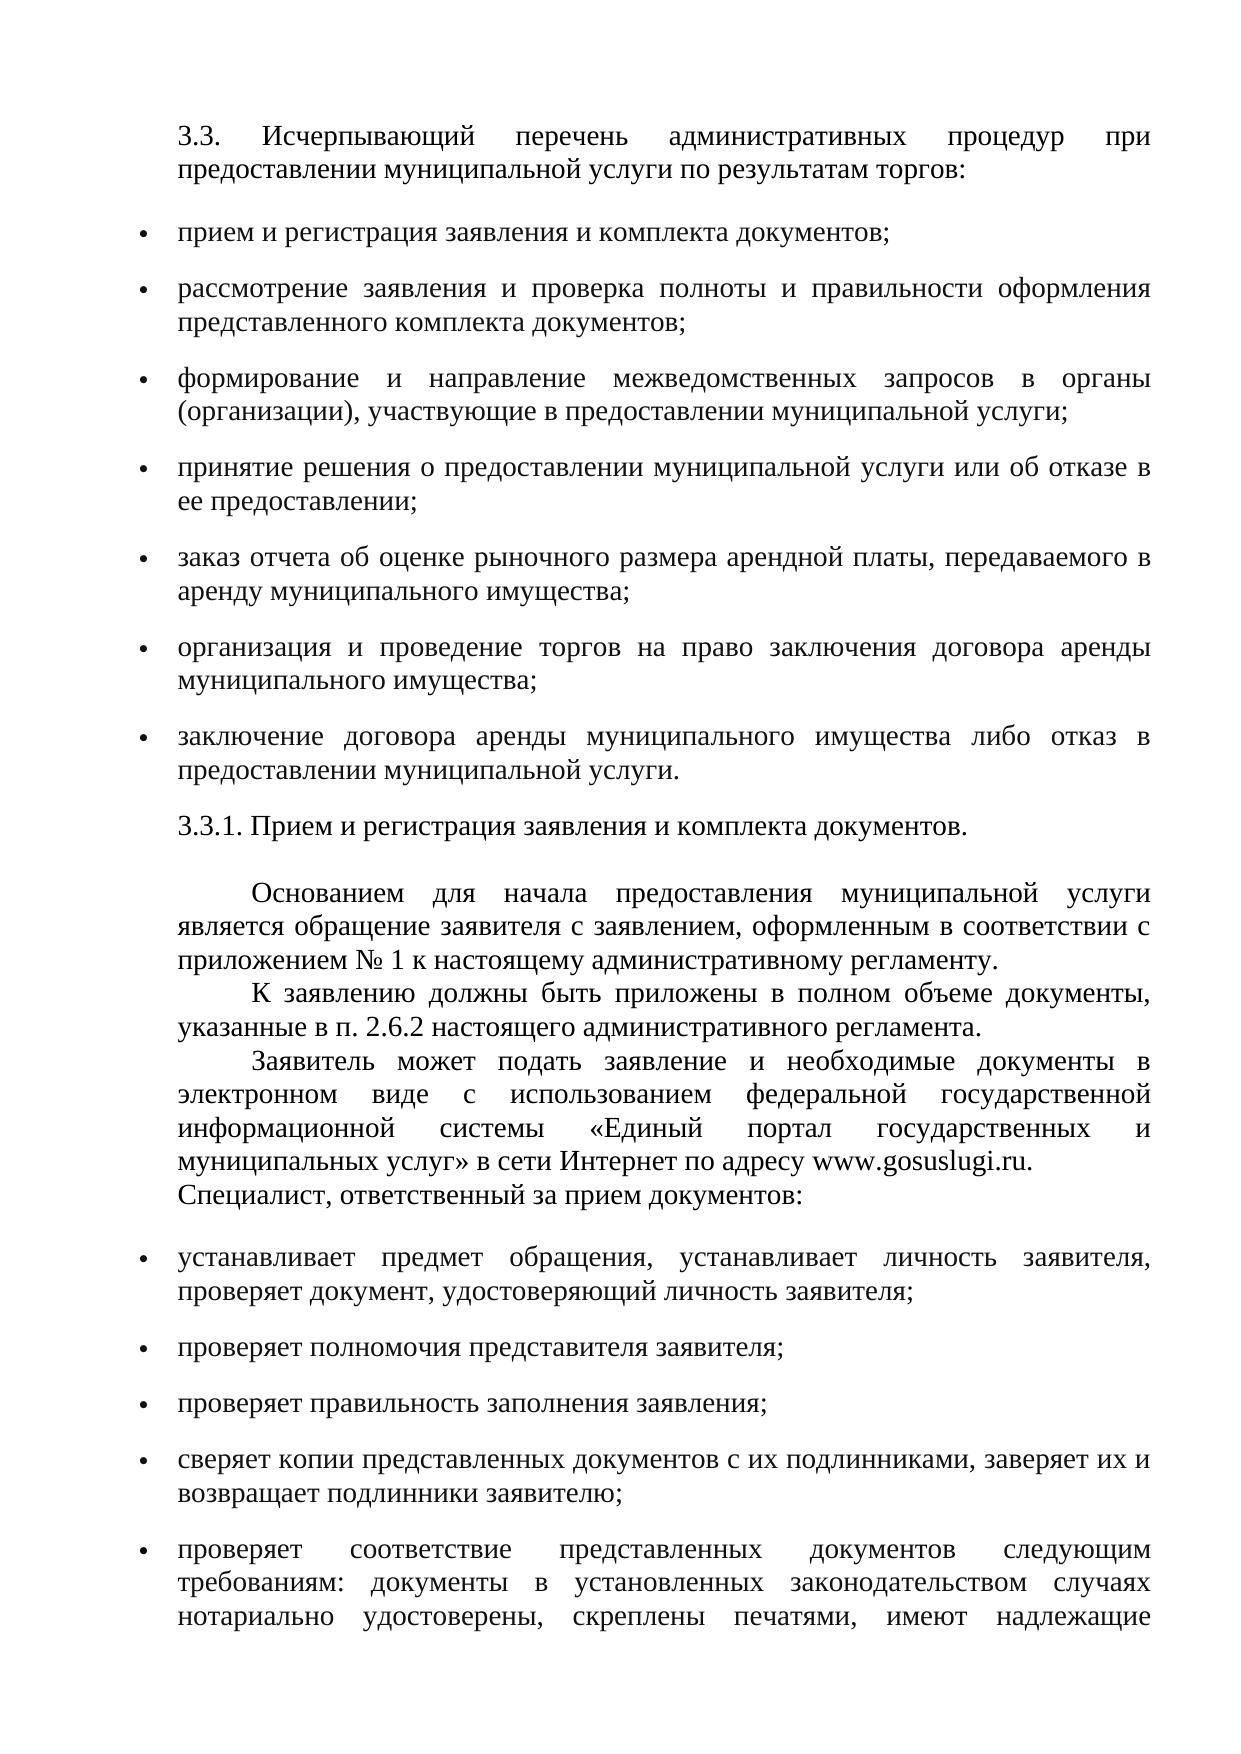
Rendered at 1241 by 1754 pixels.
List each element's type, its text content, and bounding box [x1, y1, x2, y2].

text Специалист, ответственный за прием документов: [177, 1177, 1152, 1210]
list рассмотрение заявления и проверка полноты и правильности оформления представленного комплекта документов; [140, 270, 1152, 337]
list устанавливает предмет обращения, устанавливает личность заявителя, проверяет документ, удостоверяющий личность заявителя; [140, 1239, 1152, 1307]
list формирование и направление межведомственных запросов в органы (организации), участвующие в предоставлении муниципальной услуги; [140, 360, 1152, 427]
list заказ отчета об оценке рыночного размера арендной платы, передаваемого в аренду муниципального имущества; [140, 539, 1152, 606]
text К заявлению должны быть приложены в полном объеме документы, указанные в п. 2.6.2 настоящего административного регламента. [177, 976, 1152, 1043]
text Основанием для начала предоставления муниципальной услуги является обращение заявителя с заявлением, оформленным в соответствии с приложением № 1 к настоящему административному регламенту. [177, 875, 1152, 976]
list принятие решения о предоставлении муниципальной услуги или об отказе в ее предоставлении; [140, 449, 1152, 517]
list проверяет полномочия представителя заявителя; [140, 1329, 1152, 1363]
text Заявитель может подать заявление и необходимые документы в электронном виде с использованием федеральной государственной информационной системы «Единый портал государственных и муниципальных услуг» в сети Интернет по адресу www.gosuslugi.ru. [177, 1043, 1152, 1177]
list заключение договора аренды муниципального имущества либо отказ в предоставлении муниципальной услуги. [140, 718, 1152, 785]
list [140, 1531, 1152, 1631]
text 3.3.1. Прием и регистрация заявления и комплекта документов. [177, 808, 1152, 841]
list проверяет правильность заполнения заявления; [140, 1385, 1152, 1419]
list сверяет копии представленных документов с их подлинниками, заверяет их и возвращает подлинники заявителю; [140, 1441, 1152, 1508]
list организация и проведение торгов на право заключения договора аренды муниципального имущества; [140, 629, 1152, 696]
text 3.3. Исчерпывающий перечень административных процедур при предоставлении муниципальной услуги по результатам торгов: [177, 118, 1152, 185]
list прием и регистрация заявления и комплекта документов; [140, 214, 1152, 248]
